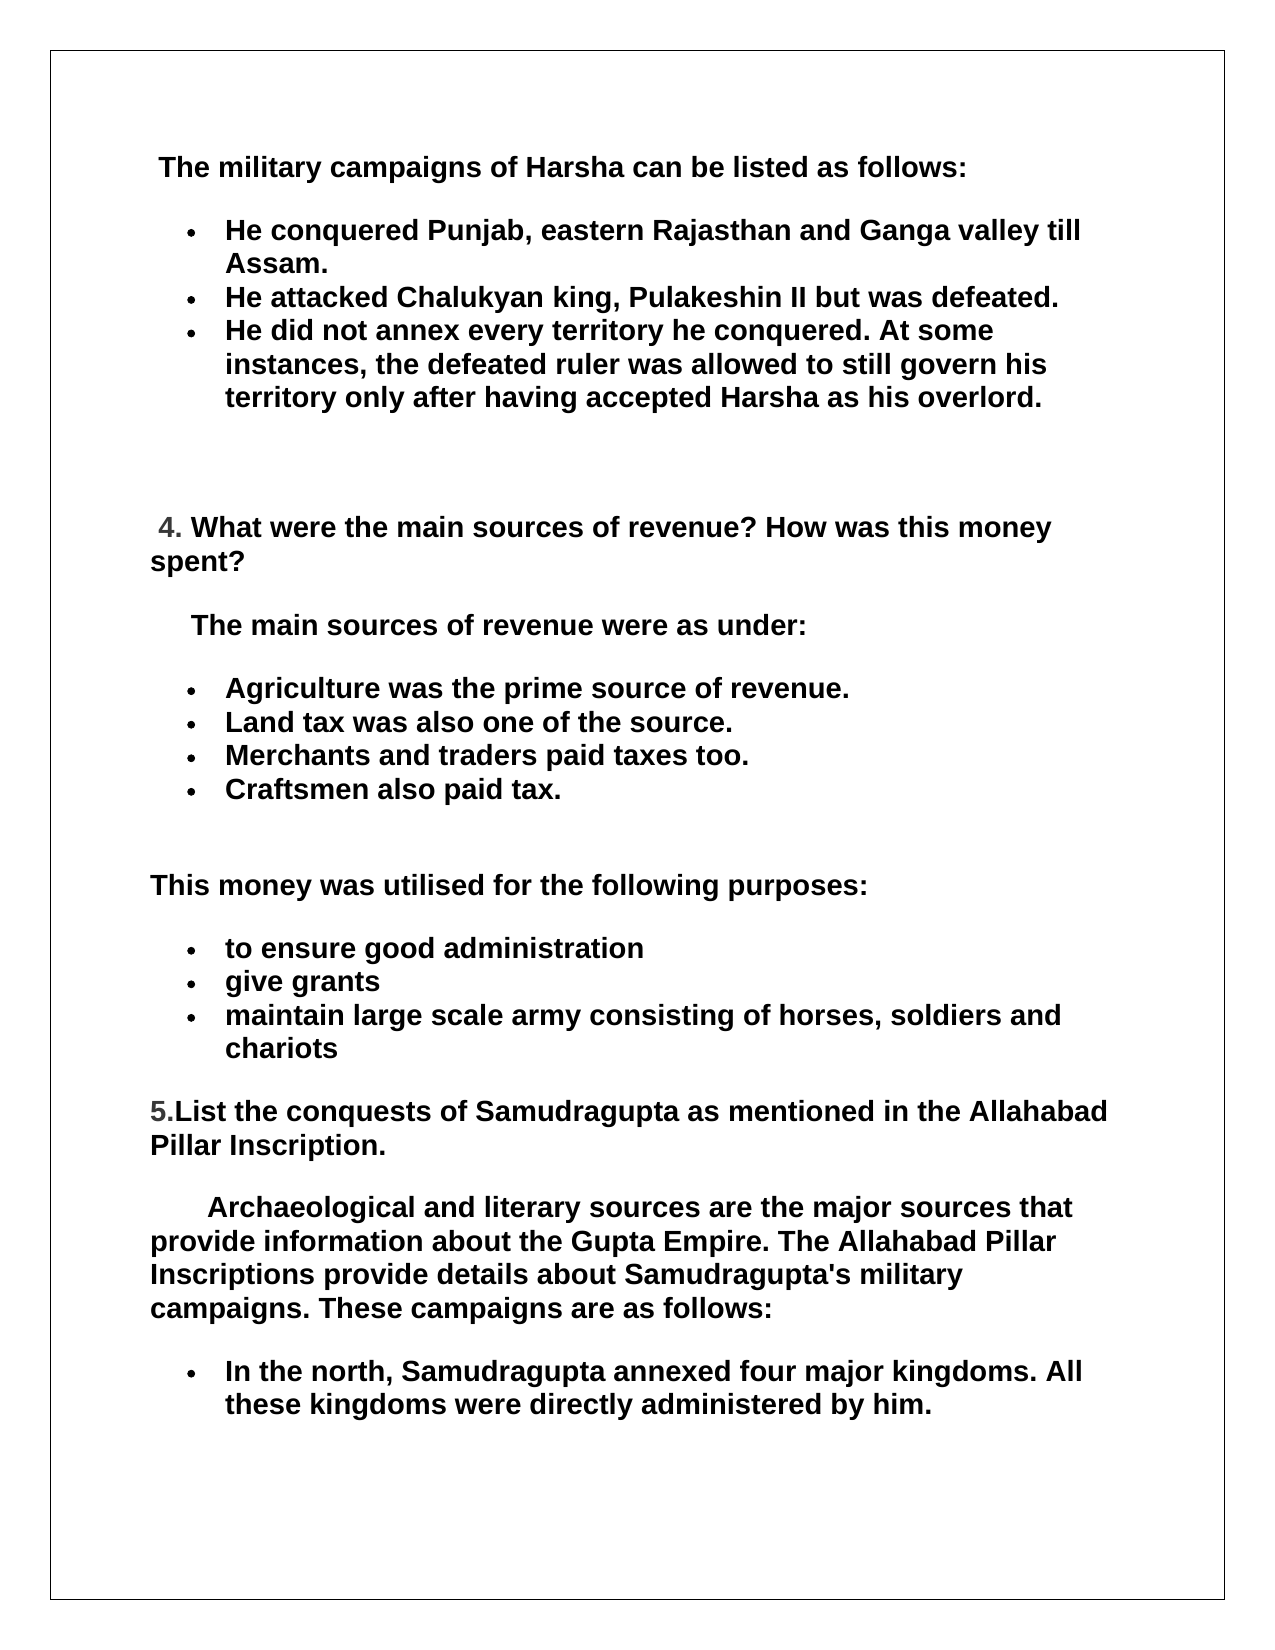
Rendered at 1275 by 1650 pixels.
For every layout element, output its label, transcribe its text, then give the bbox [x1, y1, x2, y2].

list Craftsmen also paid tax. [187, 772, 1125, 805]
list maintain large scale army consisting of horses, soldiers and chariots [187, 998, 1125, 1065]
text 5.List the conquests of Samudragupta as mentioned in the Allahabad Pillar Inscription. [150, 1094, 1125, 1161]
text This money was utilised for the following purposes: [150, 834, 1125, 901]
text The military campaigns of Harsha can be listed as follows: [150, 150, 1125, 183]
list Land tax was also one of the source. [187, 704, 1125, 738]
list He did not annex every territory he conquered. At some instances, the defeated ruler was allowed to still govern his territory only after having accepted Harsha as his overlord. [187, 313, 1125, 414]
list give grants [187, 964, 1125, 998]
list Merchants and traders paid taxes too. [187, 738, 1125, 772]
text 4. What were the main sources of revenue? How was this money spent? [150, 510, 1125, 577]
list He attacked Chalukyan king, Pulakeshin II but was defeated. [187, 280, 1125, 313]
list In the north, Samudragupta annexed four major kingdoms. All these kingdoms were directly administered by him. [187, 1353, 1125, 1421]
list to ensure good administration [187, 931, 1125, 964]
list He conquered Punjab, eastern Rajasthan and Ganga valley till Assam. [187, 213, 1125, 280]
list Agriculture was the prime source of revenue. [187, 671, 1125, 704]
text Archaeological and literary sources are the major sources that provide information about the Gupta Empire. The Allahabad Pillar Inscriptions provide details about Samudragupta's military campaigns. These campaigns are as follows: [150, 1190, 1125, 1324]
text The main sources of revenue were as under: [150, 608, 1125, 642]
